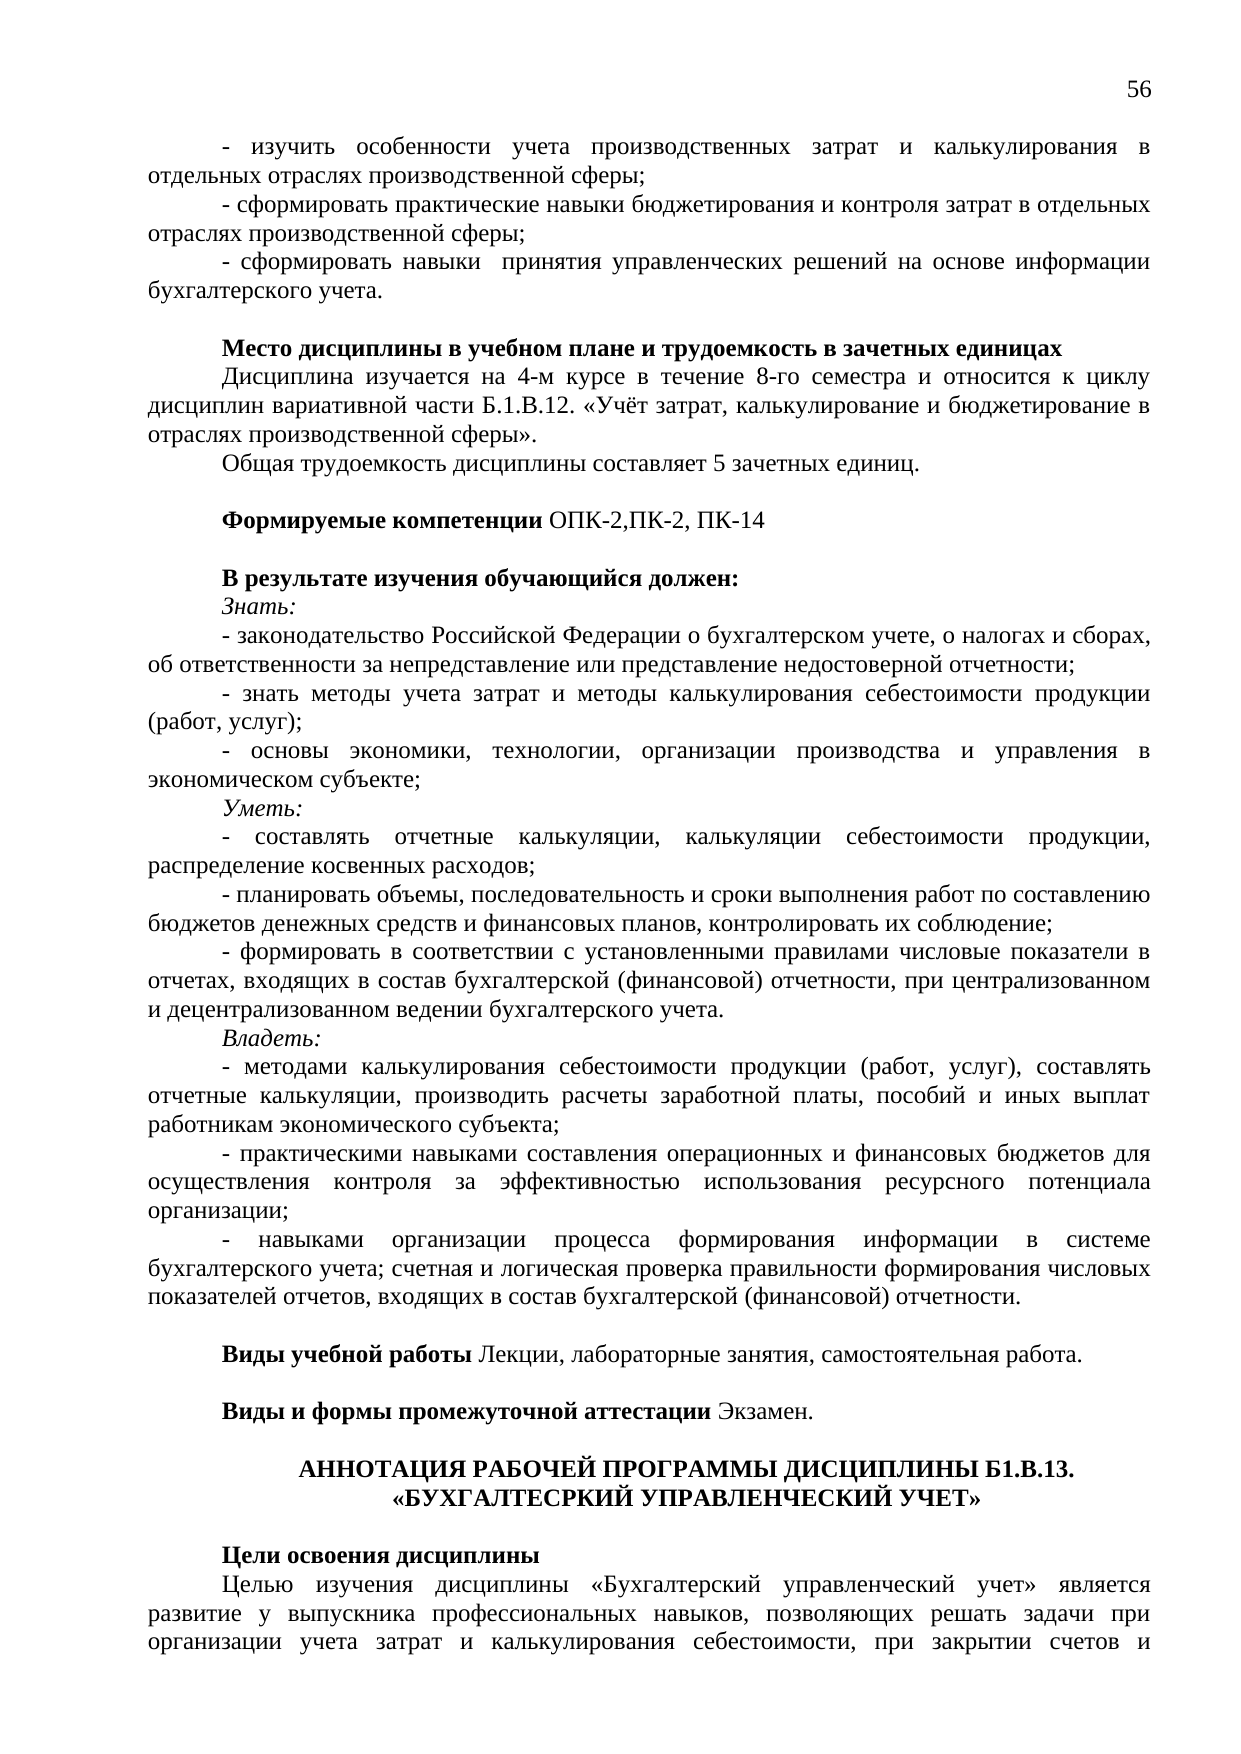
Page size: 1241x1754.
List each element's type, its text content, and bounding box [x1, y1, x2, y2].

text Формируемые компетенции ОПК-2,ПК-2, ПК-14 [148, 505, 1152, 534]
text Виды учебной работы Лекции, лабораторные занятия, самостоятельная работа. [148, 1339, 1152, 1368]
text - составлять отчетные калькуляции, калькуляции себестоимости продукции, распределение косвенных расходов; [148, 821, 1152, 879]
text - сформировать практические навыки бюджетирования и контроля затрат в отдельных отраслях производственной сферы; [148, 189, 1152, 246]
text Дисциплина изучается на 4-м курсе в течение 8-го семестра и относится к циклу дисциплин вариативной части Б.1.В.12. «Учёт затрат, калькулирование и бюджетирование в отраслях производственной сферы». [148, 361, 1152, 448]
text Цели освоения дисциплины [148, 1540, 1152, 1569]
text Знать: [148, 591, 1152, 620]
text - изучить особенности учета производственных затрат и калькулирования в отдельных отраслях производственной сферы; [148, 131, 1152, 189]
text Виды и формы промежуточной аттестации Экзамен. [148, 1396, 1152, 1425]
text АННОТАЦИЯ РАБОЧЕЙ ПРОГРАММЫ ДИСЦИПЛИНЫ Б1.В.13. [148, 1454, 1152, 1483]
text - навыками организации процесса формирования информации в системе бухгалтерского учета; счетная и логическая проверка правильности формирования числовых показателей отчетов, входящих в состав бухгалтерской (финансовой) отчетности. [148, 1224, 1152, 1310]
text - знать методы учета затрат и методы калькулирования себестоимости продукции (работ, услуг); [148, 678, 1152, 735]
text В результате изучения обучающийся должен: [148, 563, 1152, 591]
text - основы экономики, технологии, организации производства и управления в экономическом субъекте; [148, 735, 1152, 793]
text «БУХГАЛТЕСРКИЙ УПРАВЛЕНЧЕСКИЙ УЧЕТ» [148, 1483, 1152, 1511]
text Место дисциплины в учебном плане и трудоемкость в зачетных единицах [148, 333, 1152, 361]
text Владеть: [148, 1023, 1152, 1051]
text - сформировать навыки принятия управленческих решений на основе информации бухгалтерского учета. [148, 246, 1152, 304]
text - практическими навыками составления операционных и финансовых бюджетов для осуществления контроля за эффективностью использования ресурсного потенциала организации; [148, 1138, 1152, 1224]
text Уметь: [148, 793, 1152, 821]
text Общая трудоемкость дисциплины составляет 5 зачетных единиц. [148, 448, 1152, 476]
text - законодательство Российской Федерации о бухгалтерском учете, о налогах и сборах, об ответственности за непредставление или представление недостоверной отчетности; [148, 620, 1152, 678]
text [148, 1569, 1152, 1655]
text - формировать в соответствии с установленными правилами числовые показатели в отчетах, входящих в состав бухгалтерской (финансовой) отчетности, при централизованном и децентрализованном ведении бухгалтерского учета. [148, 936, 1152, 1023]
text - методами калькулирования себестоимости продукции (работ, услуг), составлять отчетные калькуляции, производить расчеты заработной платы, пособий и иных выплат работникам экономического субъекта; [148, 1051, 1152, 1138]
text - планировать объемы, последовательность и сроки выполнения работ по составлению бюджетов денежных средств и финансовых планов, контролировать их соблюдение; [148, 879, 1152, 936]
